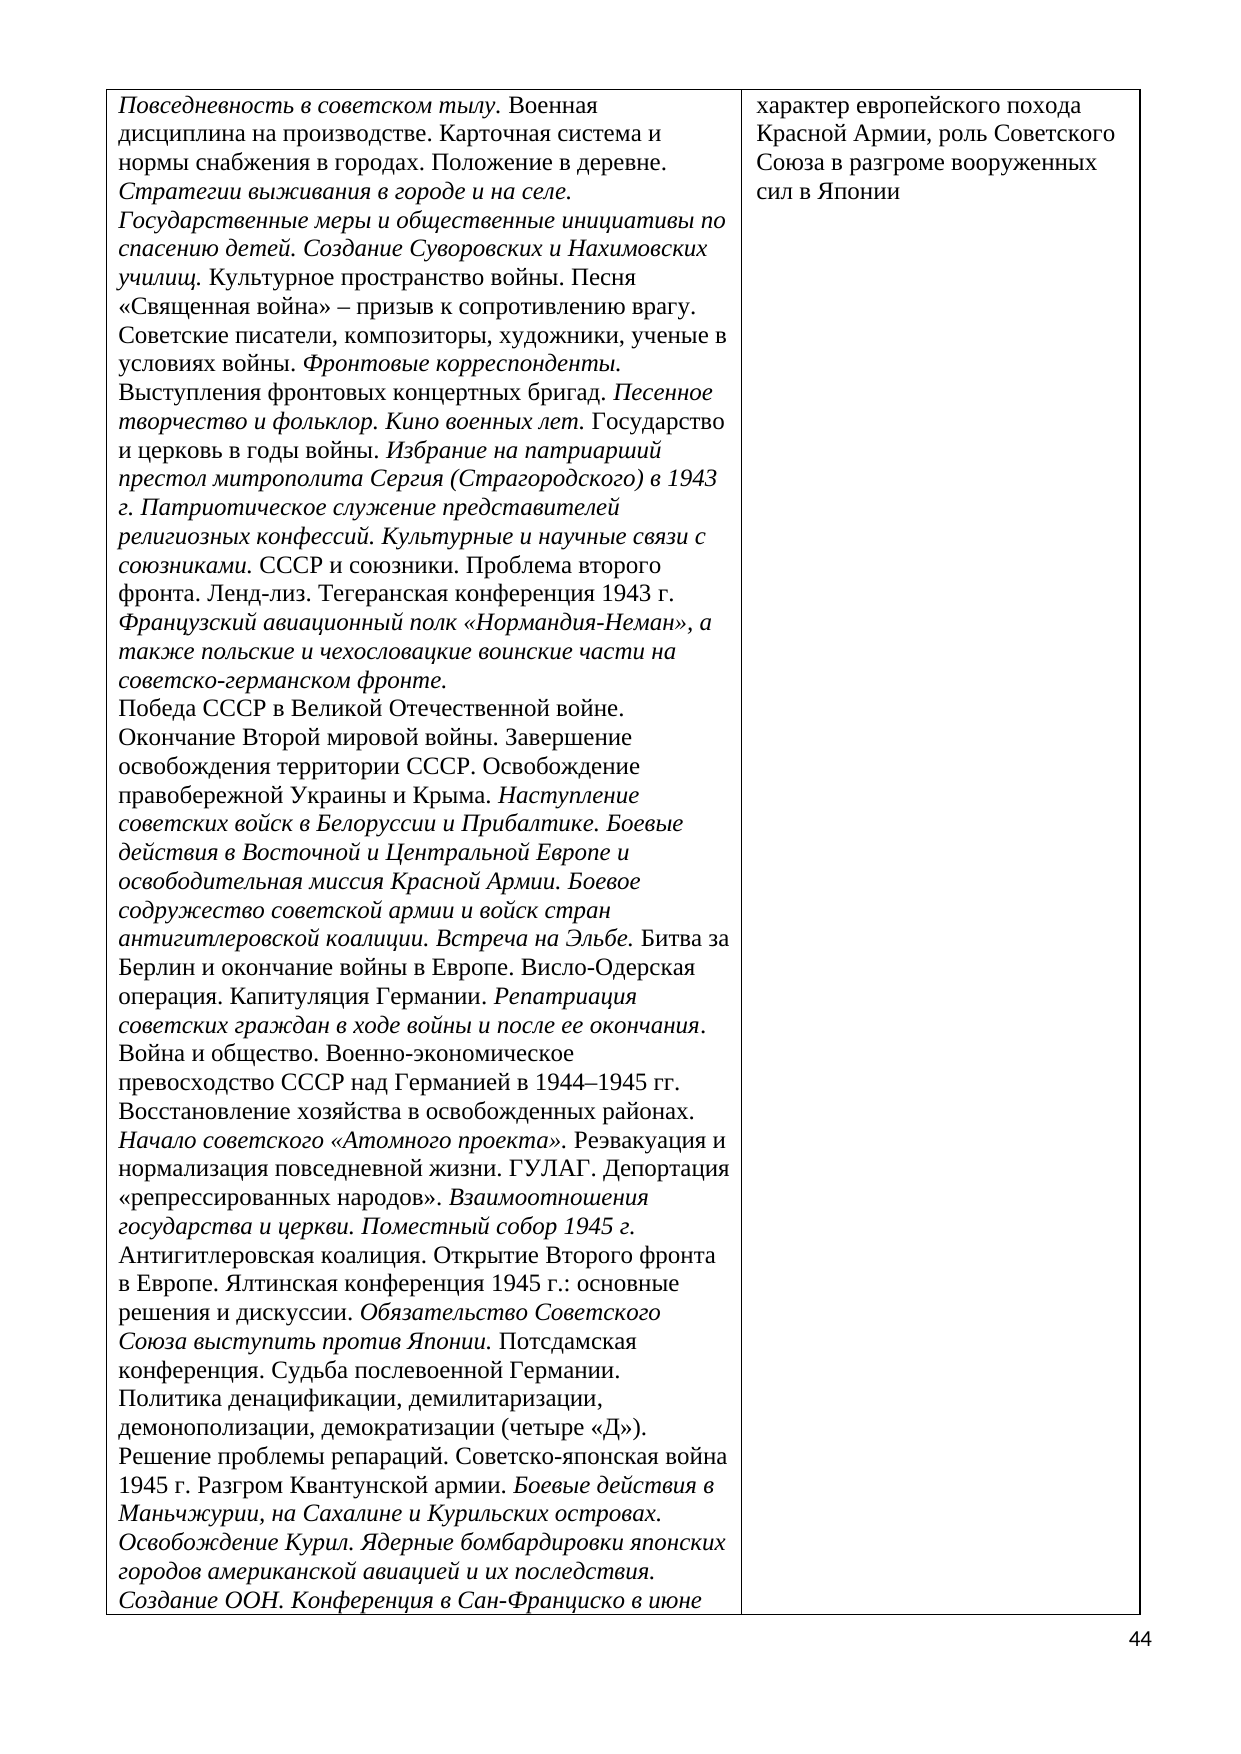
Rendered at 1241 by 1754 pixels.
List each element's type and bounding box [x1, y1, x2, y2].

table_cell [742, 90, 1139, 1613]
table_cell [107, 90, 741, 1613]
